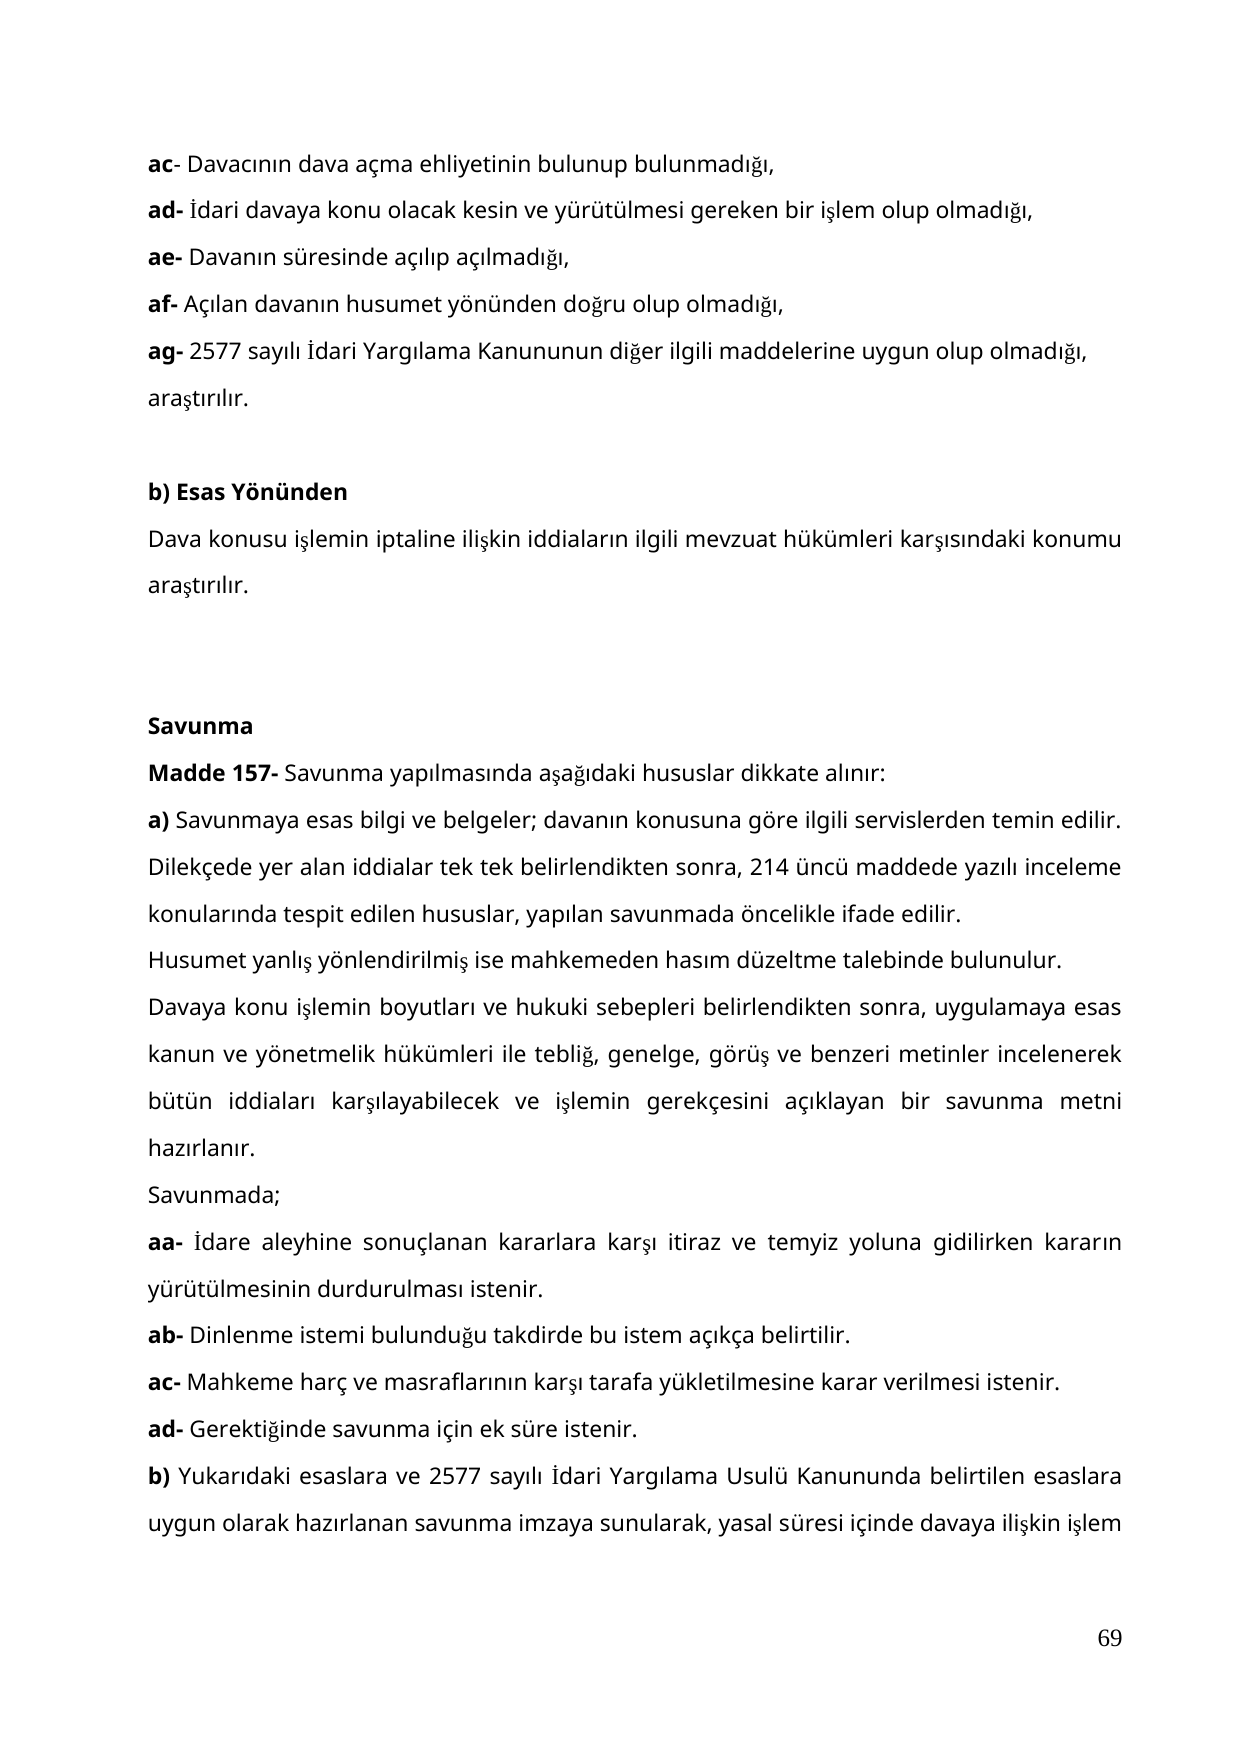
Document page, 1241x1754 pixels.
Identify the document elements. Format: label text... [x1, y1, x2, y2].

text Dava konusu işlemin iptaline ilişkin iddiaların ilgili mevzuat hükümleri karşısındaki konumu araştırılır. [148, 523, 1122, 601]
text Madde 157- Savunma yapılmasında aşağıdaki hususlar dikkate alınır: [148, 757, 1122, 788]
text aa- İdare aleyhine sonuçlanan kararlara karşı itiraz ve temyiz yoluna gidilirken kararın yürütülmesinin durdurulması istenir. [148, 1226, 1122, 1304]
text ag- 2577 sayılı İdari Yargılama Kanununun diğer ilgili maddelerine uygun olup olmadığı, [148, 335, 1122, 366]
text b) Esas Yönünden [148, 476, 1122, 507]
text ae- Davanın süresinde açılıp açılmadığı, [148, 241, 1122, 273]
text araştırılır. [148, 382, 1122, 413]
text Husumet yanlış yönlendirilmiş ise mahkemeden hasım düzeltme talebinde bulunulur. [148, 944, 1122, 976]
text Davaya konu işlemin boyutları ve hukuki sebepleri belirlendikten sonra, uygulamaya esas kanun ve yönetmelik hükümleri ile tebliğ, genelge, görüş ve benzeri metinler incelenerek bütün iddiaları karşılayabilecek ve işlemin gerekçesini açıklayan bir savunma metni hazırlanır. [148, 991, 1122, 1163]
text ac- Mahkeme harç ve masraflarının karşı tarafa yükletilmesine karar verilmesi istenir. [148, 1366, 1122, 1398]
text af- Açılan davanın husumet yönünden doğru olup olmadığı, [148, 288, 1122, 319]
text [148, 1460, 1122, 1538]
text a) Savunmaya esas bilgi ve belgeler; davanın konusuna göre ilgili servislerden temin edilir. Dilekçede yer alan iddialar tek tek belirlendikten sonra, 214 üncü maddede yazılı inceleme konularında tespit edilen hususlar, yapılan savunmada öncelikle ifade edilir. [148, 804, 1122, 929]
text Savunmada; [148, 1179, 1122, 1210]
text ad- Gerektiğinde savunma için ek süre istenir. [148, 1413, 1122, 1444]
text ad- İdari davaya konu olacak kesin ve yürütülmesi gereken bir işlem olup olmadığı, [148, 194, 1122, 226]
text ac- Davacının dava açma ehliyetinin bulunup bulunmadığı, [148, 148, 1122, 179]
text Savunma [148, 710, 1122, 741]
text ab- Dinlenme istemi bulunduğu takdirde bu istem açıkça belirtilir. [148, 1319, 1122, 1351]
